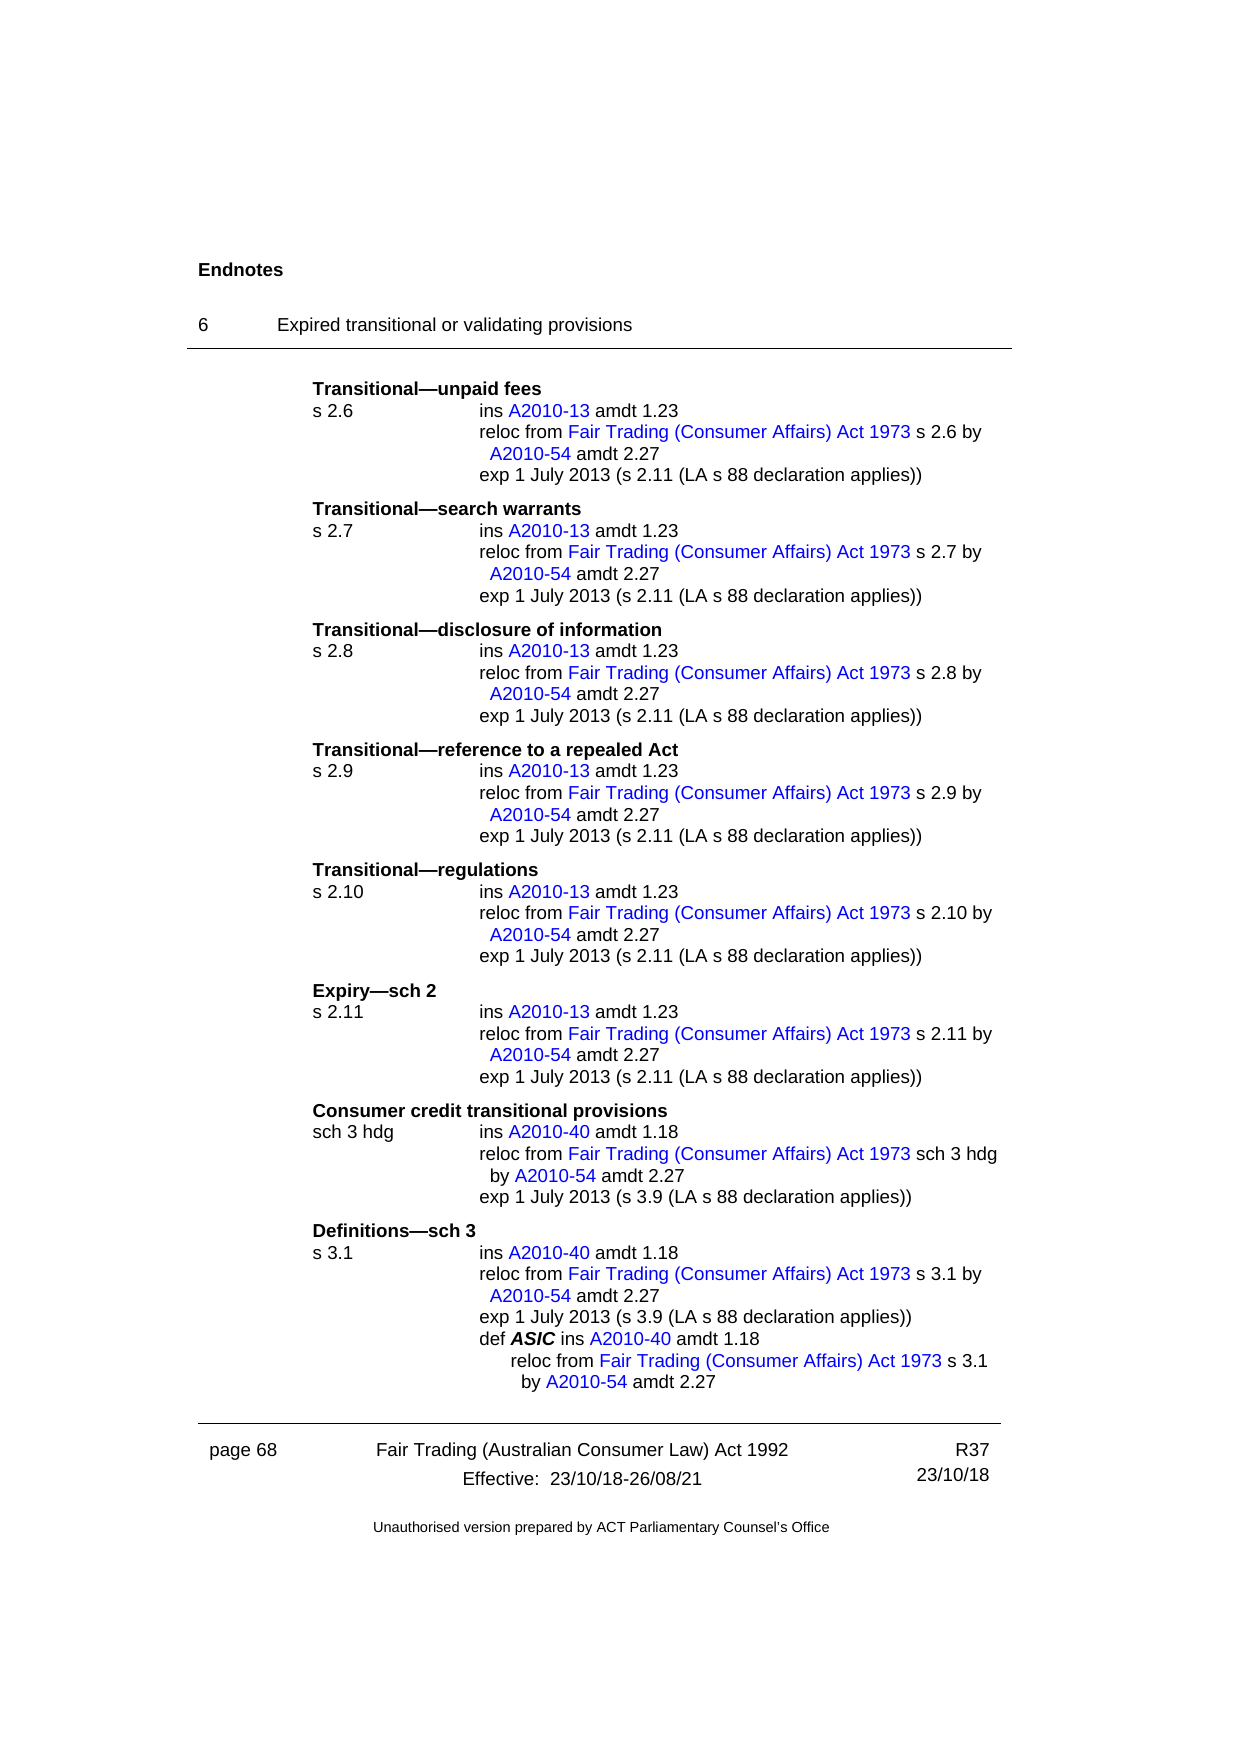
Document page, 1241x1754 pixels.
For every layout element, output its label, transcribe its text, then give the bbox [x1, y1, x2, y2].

text reloc from Fair Trading (Consumer Affairs) Act 1973 s 2.11 by A2010-54 amdt 2.27 [312, 1022, 1001, 1066]
text Transitional—disclosure of information [312, 618, 1001, 640]
text s 2.10 ins A2010-13 amdt 1.23 [312, 881, 1001, 902]
text s 2.6 ins A2010-13 amdt 1.23 [312, 399, 1001, 421]
text reloc from Fair Trading (Consumer Affairs) Act 1973 sch 3 hdg by A2010-54 amdt 2.27 [312, 1143, 1001, 1186]
text reloc from Fair Trading (Consumer Affairs) Act 1973 s 2.6 by A2010-54 amdt 2.27 [312, 421, 1001, 464]
text def ASIC ins A2010-40 amdt 1.18 [312, 1328, 1001, 1349]
text Consumer credit transitional provisions [312, 1100, 1001, 1121]
text reloc from Fair Trading (Consumer Affairs) Act 1973 s 3.1 by A2010-54 amdt 2.27 [312, 1349, 1001, 1392]
text sch 3 hdg ins A2010-40 amdt 1.18 [312, 1121, 1001, 1143]
text reloc from Fair Trading (Consumer Affairs) Act 1973 s 3.1 by A2010-54 amdt 2.27 [312, 1263, 1001, 1306]
text reloc from Fair Trading (Consumer Affairs) Act 1973 s 2.8 by A2010-54 amdt 2.27 [312, 662, 1001, 705]
text reloc from Fair Trading (Consumer Affairs) Act 1973 s 2.9 by A2010-54 amdt 2.27 [312, 782, 1001, 825]
text Transitional—reference to a repealed Act [312, 739, 1001, 760]
text exp 1 July 2013 (s 2.11 (LA s 88 declaration applies)) [312, 705, 1001, 726]
text s 3.1 ins A2010-40 amdt 1.18 [312, 1242, 1001, 1263]
text Transitional—unpaid fees [312, 378, 1001, 399]
text Expiry—sch 2 [312, 979, 1001, 1001]
text s 2.7 ins A2010-13 amdt 1.23 [312, 520, 1001, 541]
text Definitions—sch 3 [312, 1220, 1001, 1242]
text exp 1 July 2013 (s 2.11 (LA s 88 declaration applies)) [312, 584, 1001, 606]
text exp 1 July 2013 (s 2.11 (LA s 88 declaration applies)) [312, 1066, 1001, 1087]
text s 2.9 ins A2010-13 amdt 1.23 [312, 760, 1001, 782]
text exp 1 July 2013 (s 2.11 (LA s 88 declaration applies)) [312, 464, 1001, 486]
text s 2.11 ins A2010-13 amdt 1.23 [312, 1001, 1001, 1022]
text Transitional—regulations [312, 859, 1001, 881]
text Transitional—search warrants [312, 498, 1001, 520]
text reloc from Fair Trading (Consumer Affairs) Act 1973 s 2.10 by A2010-54 amdt 2.27 [312, 902, 1001, 945]
text exp 1 July 2013 (s 2.11 (LA s 88 declaration applies)) [312, 945, 1001, 967]
text exp 1 July 2013 (s 3.9 (LA s 88 declaration applies)) [312, 1306, 1001, 1328]
text s 2.8 ins A2010-13 amdt 1.23 [312, 640, 1001, 662]
text exp 1 July 2013 (s 2.11 (LA s 88 declaration applies)) [312, 825, 1001, 847]
text exp 1 July 2013 (s 3.9 (LA s 88 declaration applies)) [312, 1186, 1001, 1207]
text reloc from Fair Trading (Consumer Affairs) Act 1973 s 2.7 by A2010-54 amdt 2.27 [312, 541, 1001, 584]
